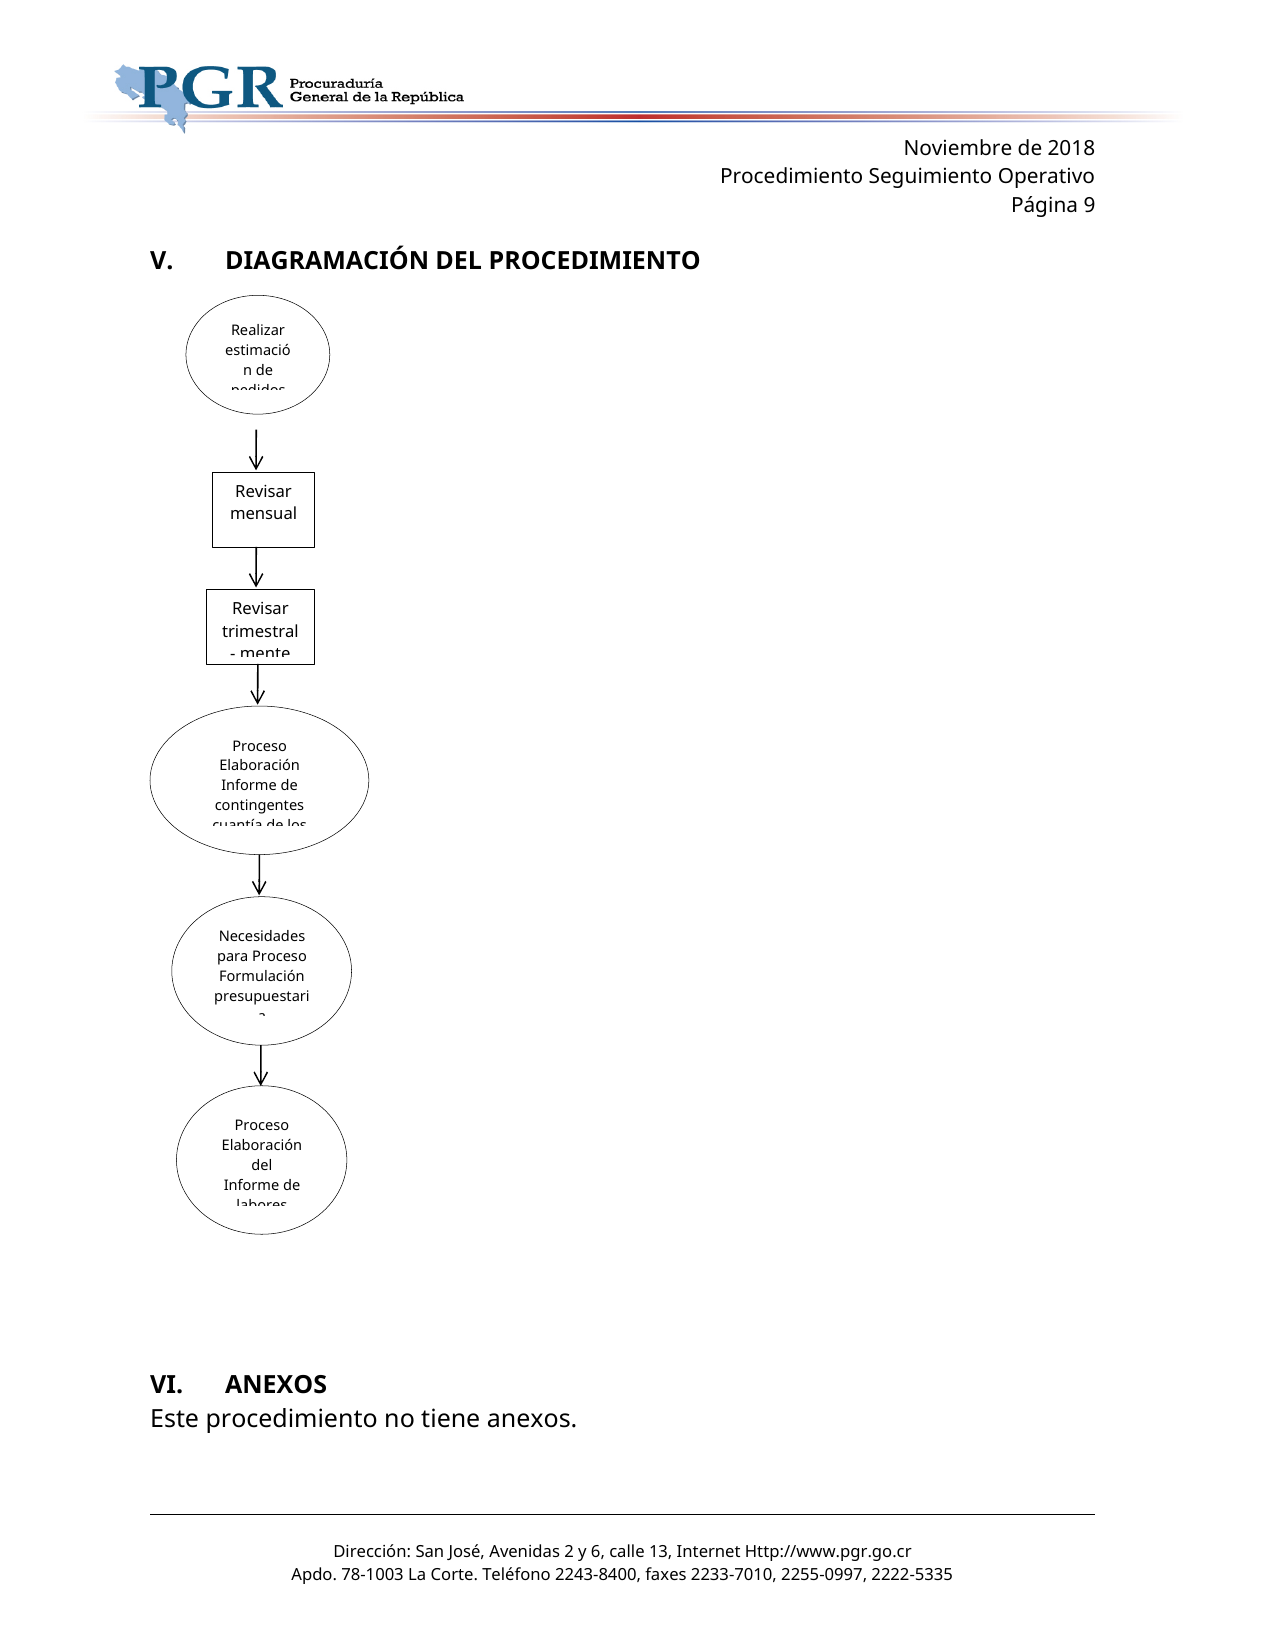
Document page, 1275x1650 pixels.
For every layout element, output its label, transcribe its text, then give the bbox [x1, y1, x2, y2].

subtitle DIAGRAMACIÓN DEL PROCEDIMIENTO [150, 243, 1093, 277]
text Este procedimiento no tiene anexos. [150, 1401, 1093, 1435]
subtitle ANEXOS [150, 1367, 1093, 1401]
picture [76, 64, 1189, 134]
